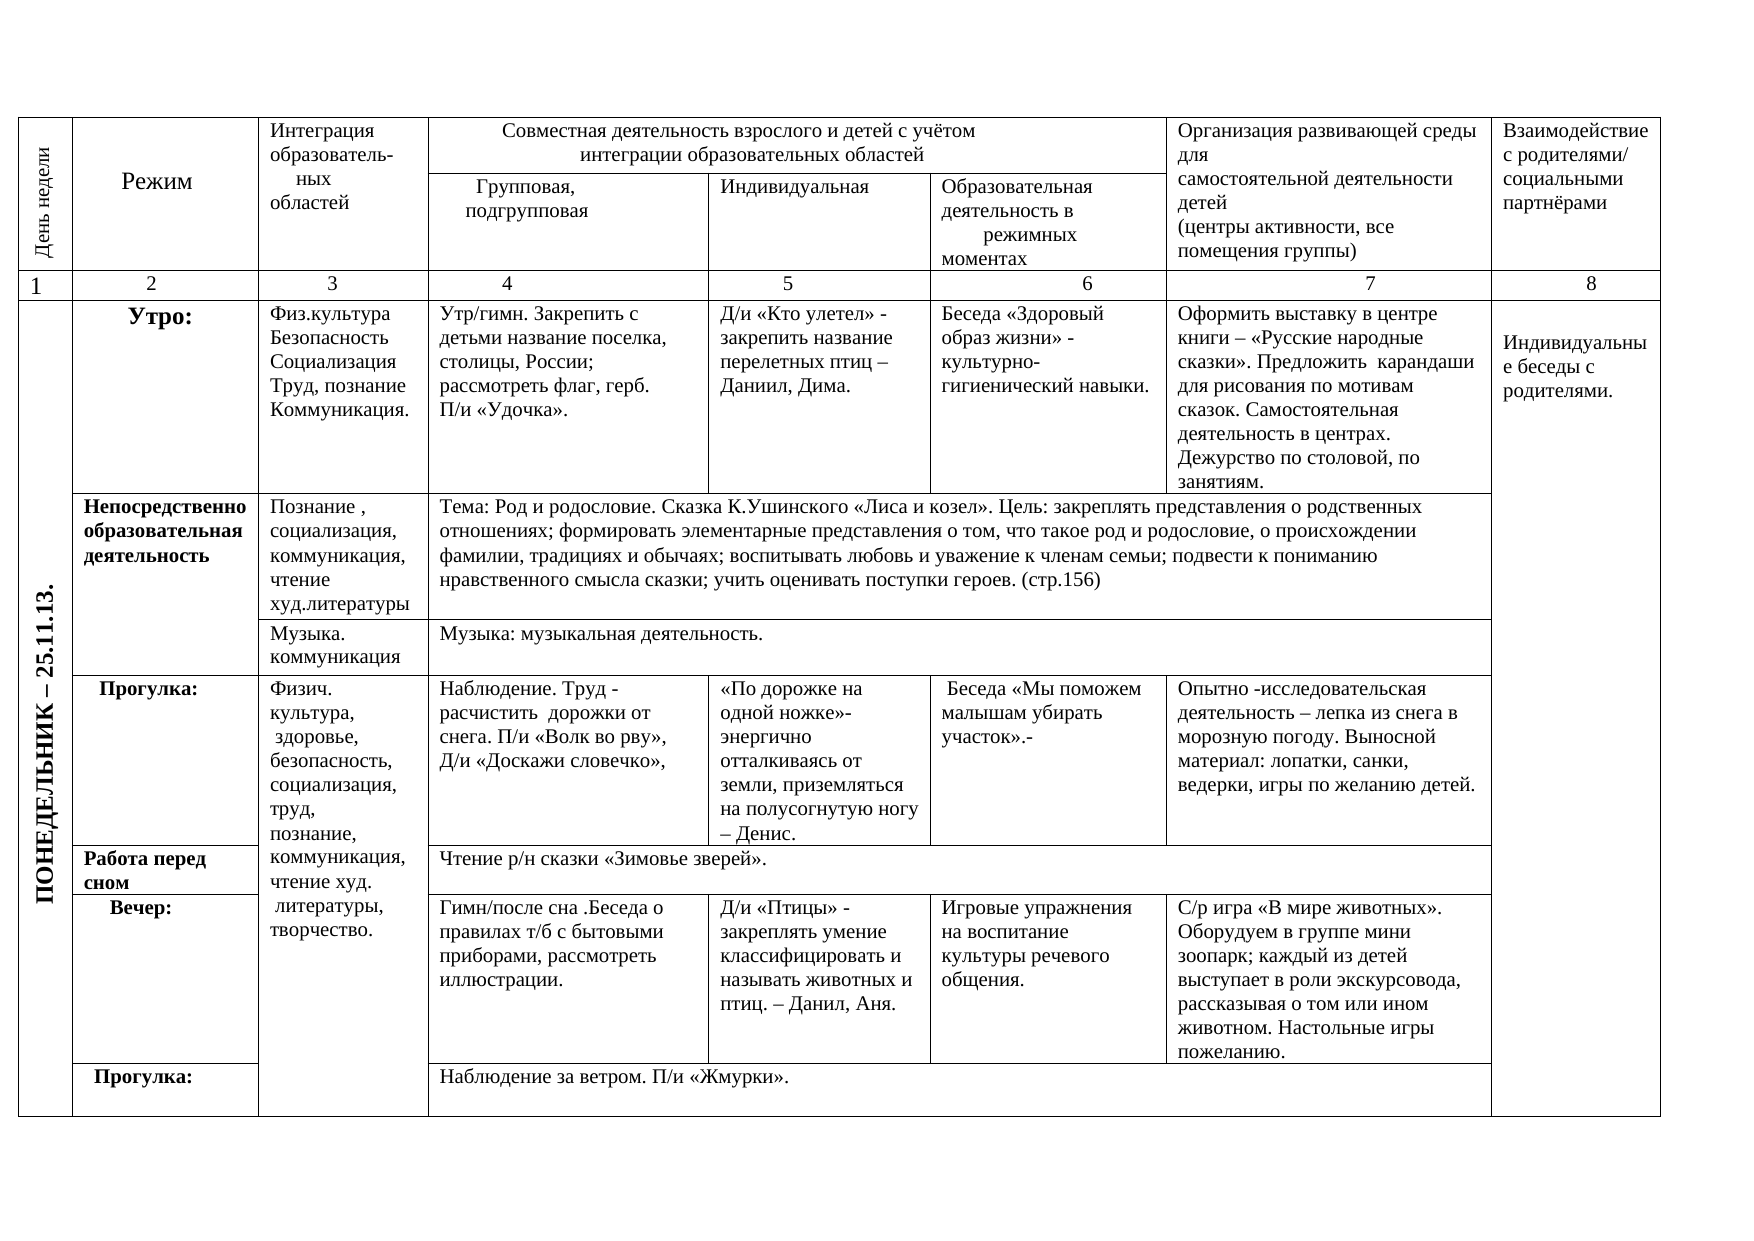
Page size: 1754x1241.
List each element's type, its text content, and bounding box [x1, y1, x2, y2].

table_header Совместная деятельность взрослого и детей с учётом интеграции образовательных областей [429, 118, 1166, 173]
table_cell Оформить выставку в центре книги – «Русские народные сказки». Предложить карандаши для рисования по мотивам сказок. Самостоятельная деятельность в центрах. Дежурство по столовой, по занятиям. [1167, 301, 1491, 493]
table_cell Утро: [73, 301, 258, 493]
table_header Интеграция образователь- ных областей [259, 118, 428, 270]
table_cell Д/и «Птицы» - закреплять умение классифицировать и называть животных и птиц. – Данил, Аня. [709, 895, 930, 1063]
table_cell Образовательная деятельность в режимных моментах [931, 174, 1166, 270]
table_cell Индивидуальные беседы с родителями. [1492, 301, 1660, 1116]
table_cell Физич. культура, здоровье, безопасность, социализация, труд, познание, коммуникация, чтение худ. литературы, творчество. [259, 676, 428, 1116]
table_cell 2 [73, 271, 258, 300]
table_cell Вечер: [73, 895, 258, 1063]
table_cell Групповая, подгрупповая [429, 174, 708, 270]
table_cell Чтение р/н сказки «Зимовье зверей». [429, 846, 1491, 894]
table_cell ПОНЕДЕЛЬНИК – 25.11.13. [19, 301, 72, 1116]
table_header Организация развивающей среды для самостоятельной деятельности детей (центры активности, все помещения группы) [1167, 118, 1491, 270]
table_cell 4 [429, 271, 708, 300]
table_cell Опытно -исследовательская деятельность – лепка из снега в морозную погоду. Выносной материал: лопатки, санки, ведерки, игры по желанию детей. [1167, 676, 1491, 844]
table_cell Игровые упражнения на воспитание культуры речевого общения. [931, 895, 1166, 1063]
table_cell Беседа «Мы поможем малышам убирать участок».- [931, 676, 1166, 844]
table_cell Познание , социализация, коммуникация, чтение худ.литературы [259, 494, 428, 619]
table_cell Индивидуальная [709, 174, 930, 270]
table_cell Непосредственно образовательная деятельность [73, 494, 258, 675]
table_cell 7 [1167, 271, 1491, 300]
table_cell Тема: Род и родословие. Сказка К.Ушинского «Лиса и козел». Цель: закреплять представления о родственных отношениях; формировать элементарные представления о том, что такое род и родословие, о происхождении фамилии, традициях и обычаях; воспитывать любовь и уважение к членам семьи; подвести к пониманию нравственного смысла сказки; учить оценивать поступки героев. (стр.156) [429, 494, 1491, 619]
table_header Режим [73, 118, 258, 270]
table_cell Музыка. коммуникация [259, 620, 428, 675]
table_cell 5 [709, 271, 930, 300]
table_cell «По дорожке на одной ножке»- энергично отталкиваясь от земли, приземляться на полусогнутую ногу – Денис. [709, 676, 930, 844]
table_cell Наблюдение. Труд -расчистить дорожки от снега. П/и «Волк во рву», Д/и «Доскажи словечко», [429, 676, 708, 844]
table_cell Утр/гимн. Закрепить с детьми название поселка, столицы, России; рассмотреть флаг, герб. П/и «Удочка». [429, 301, 708, 493]
table_cell 6 [931, 271, 1166, 300]
table_cell 3 [259, 271, 428, 300]
table_cell Физ.культура Безопасность Социализация Труд, познание Коммуникация. [259, 301, 428, 493]
table_cell 1 [19, 271, 72, 300]
table_cell Прогулка: [73, 1064, 258, 1116]
table_cell Наблюдение за ветром. П/и «Жмурки». [429, 1064, 1491, 1116]
table_header Взаимодействие с родителями/ социальными партнёрами [1492, 118, 1660, 270]
table_cell 8 [1492, 271, 1660, 300]
table_cell Д/и «Кто улетел» -закрепить название перелетных птиц – Даниил, Дима. [709, 301, 930, 493]
table_cell Работа перед сном [73, 846, 258, 894]
table_header День недели [19, 118, 72, 270]
table_cell С/р игра «В мире животных». Оборудуем в группе мини зоопарк; каждый из детей выступает в роли экскурсовода, рассказывая о том или ином животном. Настольные игры пожеланию. [1167, 895, 1491, 1063]
table_cell Беседа «Здоровый образ жизни» - культурно-гигиенический навыки. [931, 301, 1166, 493]
table_cell Прогулка: [73, 676, 258, 844]
table_cell Гимн/после сна .Беседа о правилах т/б с бытовыми приборами, рассмотреть иллюстрации. [429, 895, 708, 1063]
table_cell Музыка: музыкальная деятельность. [429, 620, 1491, 675]
